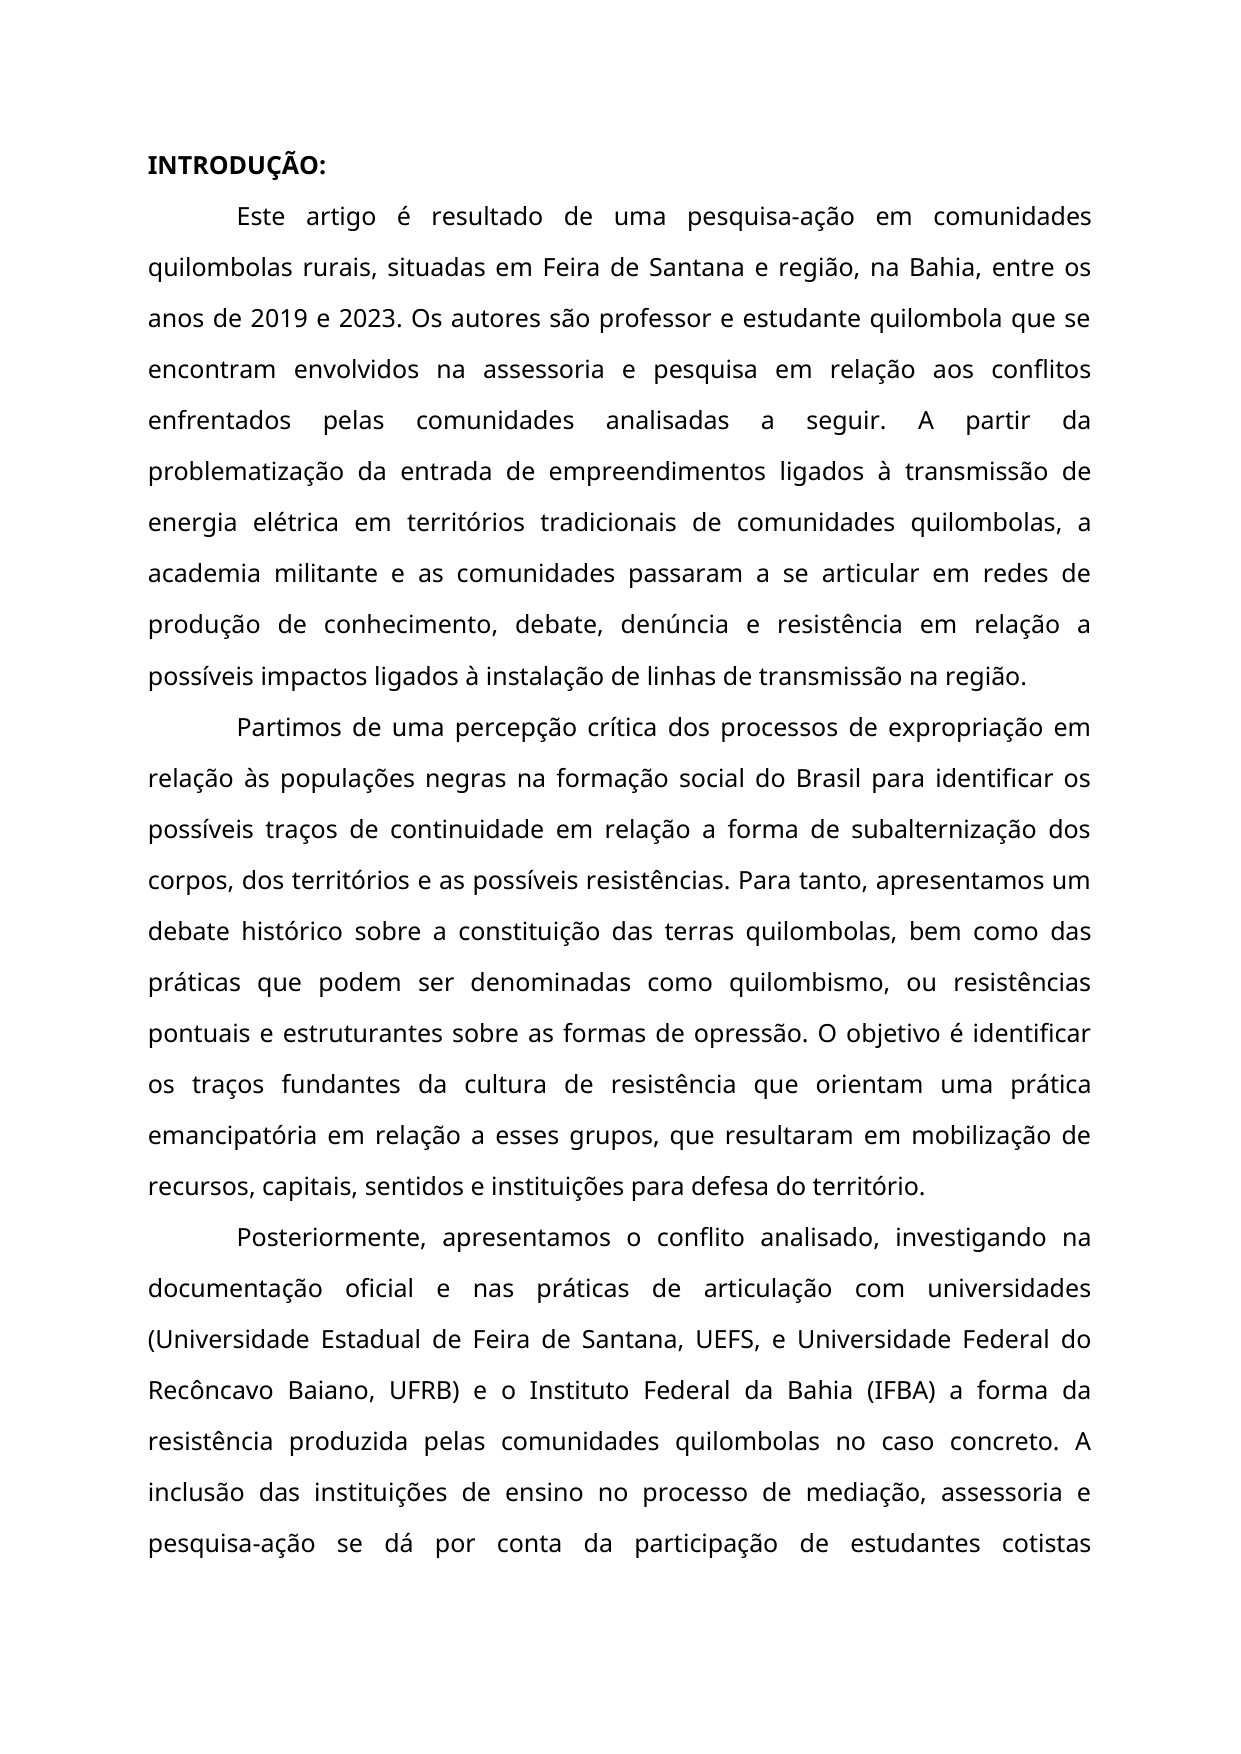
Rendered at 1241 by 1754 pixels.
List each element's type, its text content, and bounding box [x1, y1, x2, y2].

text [148, 1219, 1092, 1560]
text Partimos de uma percepção crítica dos processos de expropriação em relação às populações negras na formação social do Brasil para identificar os possíveis traços de continuidade em relação a forma de subalternização dos corpos, dos territórios e as possíveis resistências. Para tanto, apresentamos um debate histórico sobre a constituição das terras quilombolas, bem como das práticas que podem ser denominadas como quilombismo, ou resistências pontuais e estruturantes sobre as formas de opressão. O objetivo é identificar os traços fundantes da cultura de resistência que orientam uma prática emancipatória em relação a esses grupos, que resultaram em mobilização de recursos, capitais, sentidos e instituições para defesa do território. [148, 709, 1092, 1203]
text Este artigo é resultado de uma pesquisa-ação em comunidades quilombolas rurais, situadas em Feira de Santana e região, na Bahia, entre os anos de 2019 e 2023. Os autores são professor e estudante quilombola que se encontram envolvidos na assessoria e pesquisa em relação aos conflitos enfrentados pelas comunidades analisadas a seguir. A partir da problematização da entrada de empreendimentos ligados à transmissão de energia elétrica em territórios tradicionais de comunidades quilombolas, a academia militante e as comunidades passaram a se articular em redes de produção de conhecimento, debate, denúncia e resistência em relação a possíveis impactos ligados à instalação de linhas de transmissão na região. [148, 199, 1092, 692]
text INTRODUÇÃO: [148, 148, 1092, 182]
